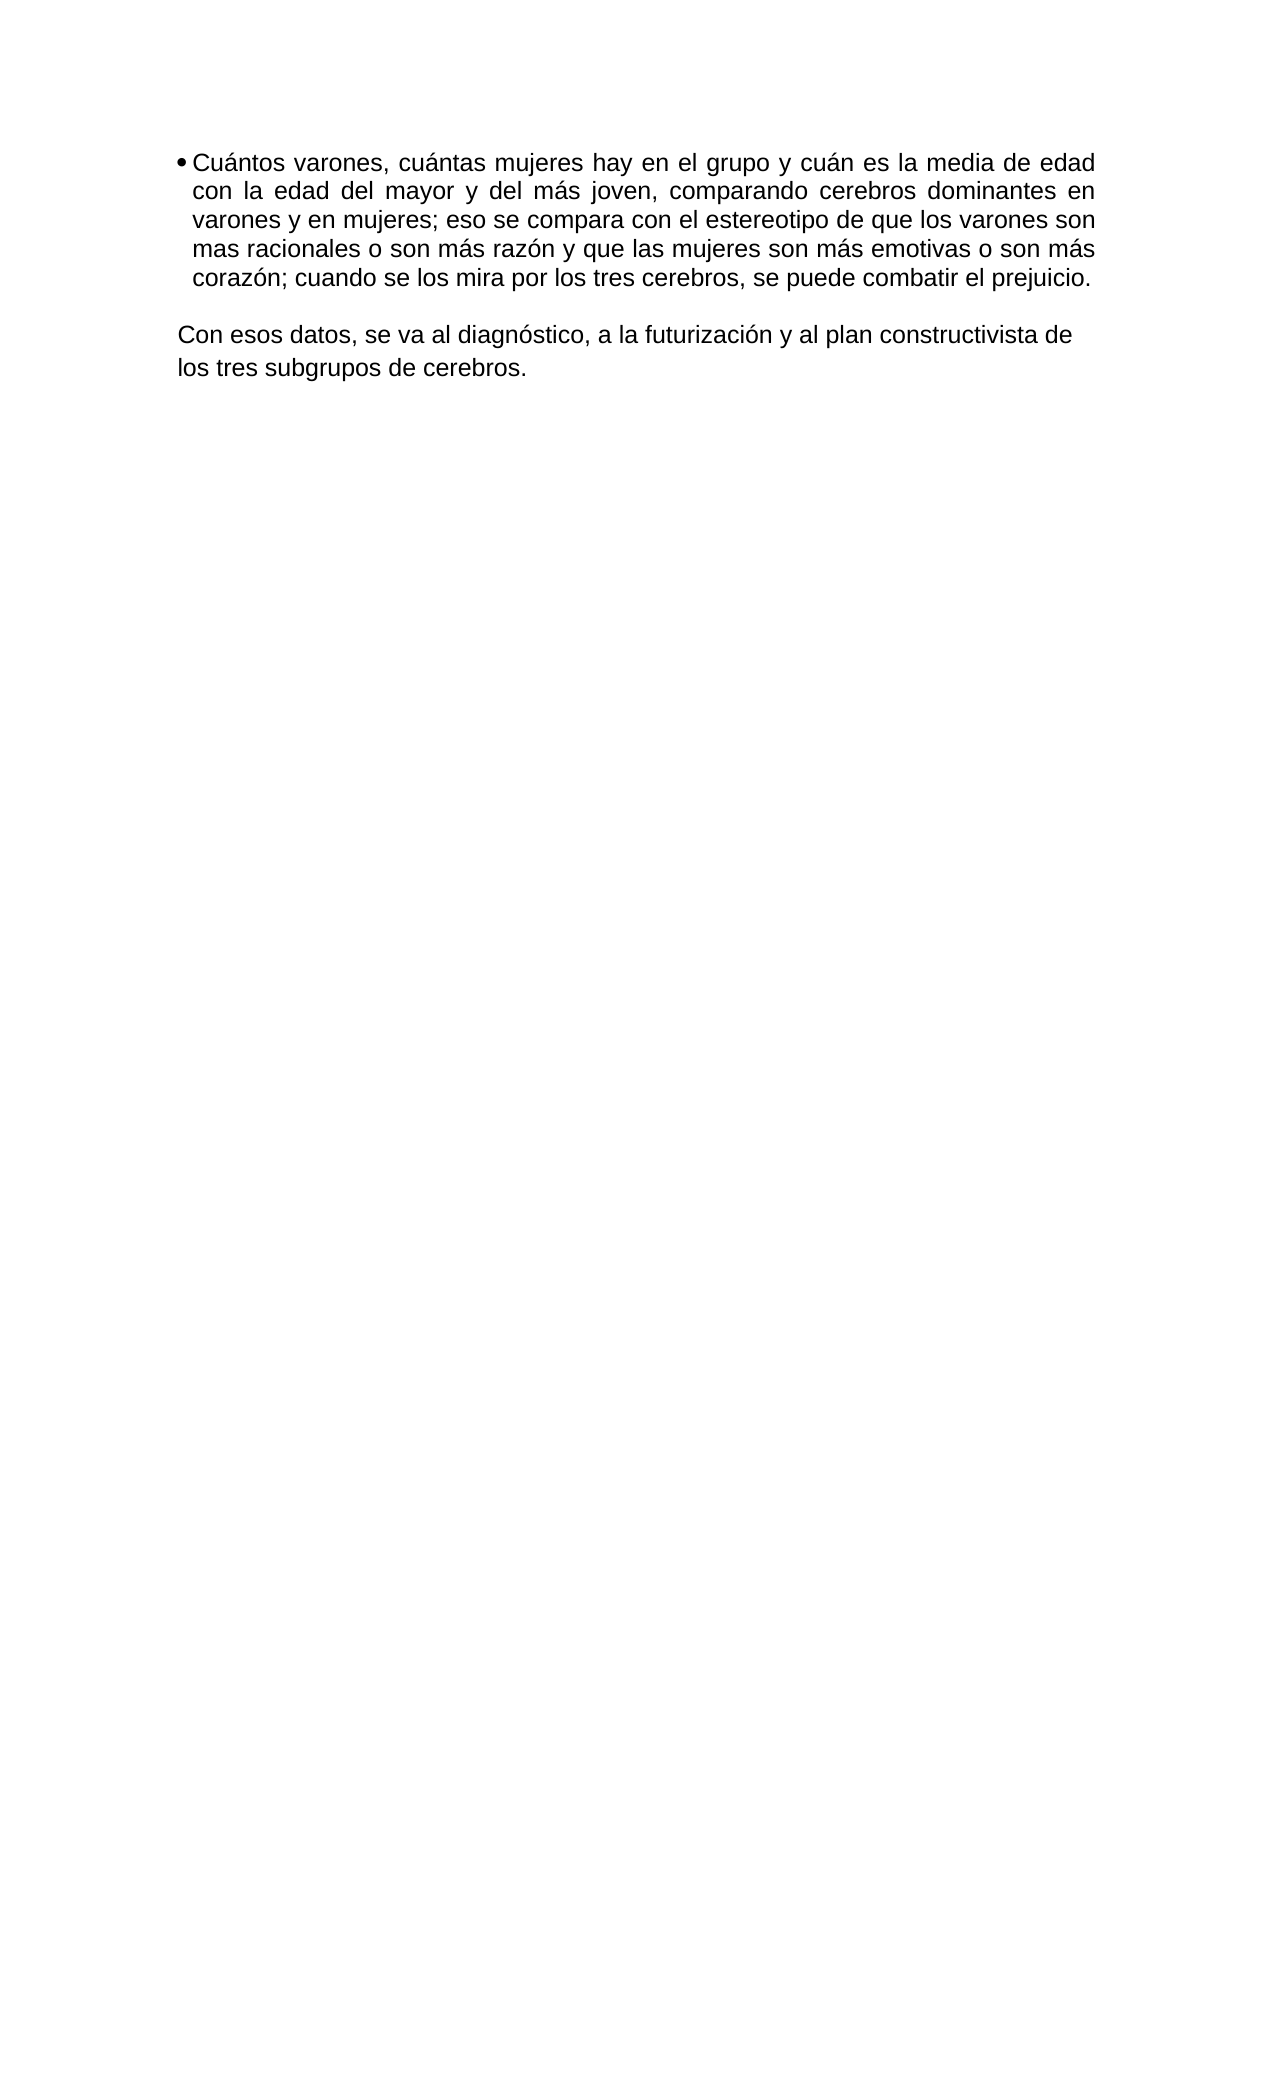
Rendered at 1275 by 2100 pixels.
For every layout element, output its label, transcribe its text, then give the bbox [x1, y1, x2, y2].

list Cuántos varones, cuántas mujeres hay en el grupo y cuán es la media de edad con la edad del mayor y del más joven, comparando cerebros dominantes en varones y en mujeres; eso se compara con el estereotipo de que los varones son mas racionales o son más razón y que las mujeres son más emotivas o son más corazón; cuando se los mira por los tres cerebros, se puede combatir el prejuicio. [177, 148, 1098, 291]
text Con esos datos, se va al diagnóstico, a la futurización y al plan constructivista de los tres subgrupos de cerebros. [177, 320, 1098, 382]
